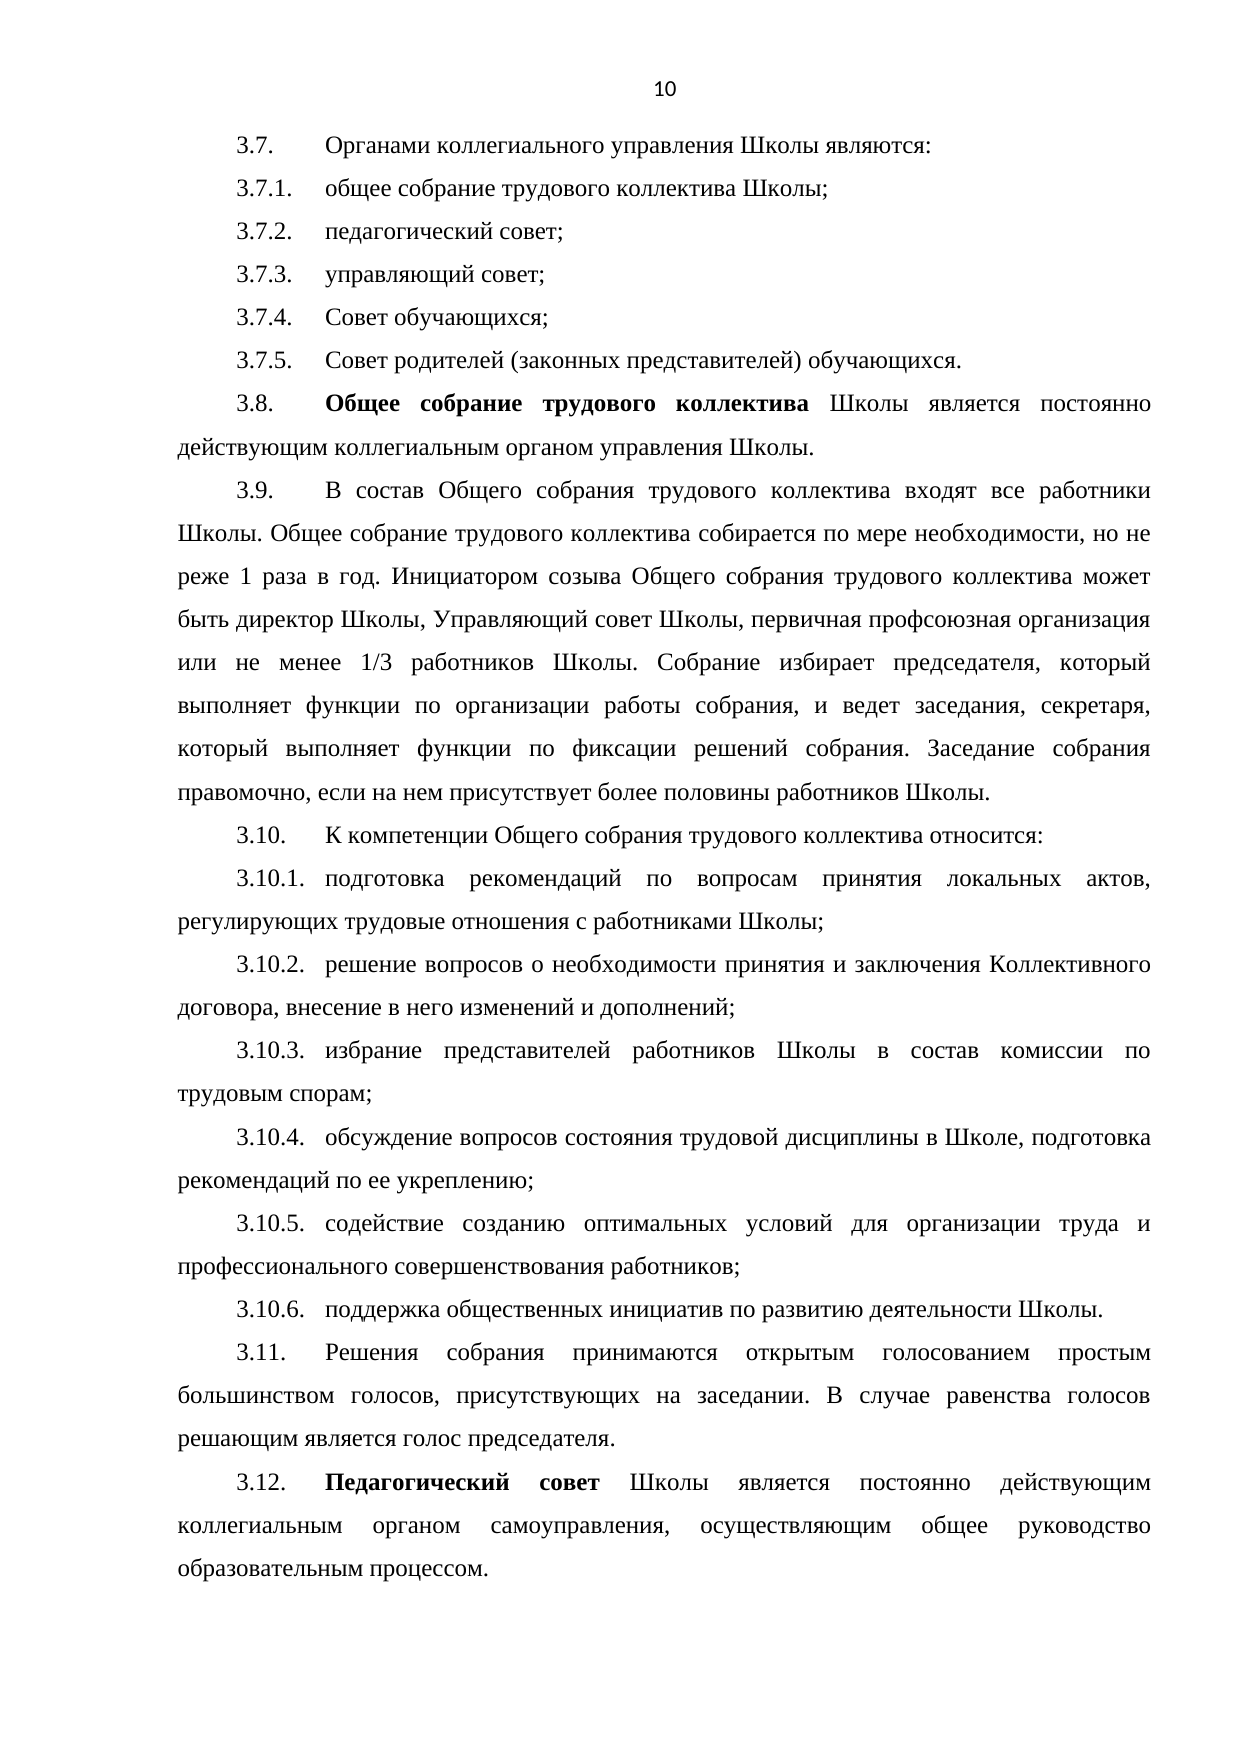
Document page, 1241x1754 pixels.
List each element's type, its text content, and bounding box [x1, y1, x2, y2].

text 3.10.2. решение вопросов о необходимости принятия и заключения Коллективного договора, внесение в него изменений и дополнений; [177, 949, 1152, 1021]
text 3.10. К компетенции Общего собрания трудового коллектива относится: [177, 820, 1152, 848]
text 3.10.6. поддержка общественных инициатив по развитию деятельности Школы. [177, 1294, 1152, 1323]
text 3.7.3. управляющий совет; [177, 259, 1152, 288]
text 3.8. Общее собрание трудового коллектива Школы является постоянно действующим коллегиальным органом управления Школы. [177, 388, 1152, 460]
text 3.10.1. подготовка рекомендаций по вопросам принятия локальных актов, регулирующих трудовые отношения с работниками Школы; [177, 863, 1152, 935]
text 3.7.1. общее собрание трудового коллектива Школы; [177, 173, 1152, 202]
text 3.7.5. Совет родителей (законных представителей) обучающихся. [177, 345, 1152, 374]
text 3.11. Решения собрания принимаются открытым голосованием простым большинством голосов, присутствующих на заседании. В случае равенства голосов решающим является голос председателя. [177, 1337, 1152, 1452]
text 3.12. Педагогический совет Школы является постоянно действующим коллегиальным органом самоуправления, осуществляющим общее руководство образовательным процессом. [177, 1467, 1152, 1582]
text 3.10.3. избрание представителей работников Школы в состав комиссии по трудовым спорам; [177, 1035, 1152, 1107]
text 3.9. В состав Общего собрания трудового коллектива входят все работники Школы. Общее собрание трудового коллектива собирается по мере необходимости, но не реже 1 раза в год. Инициатором созыва Общего собрания трудового коллектива может быть директор Школы, Управляющий совет Школы, первичная профсоюзная организация или не менее 1/3 работников Школы. Собрание избирает председателя, который выполняет функции по организации работы собрания, и ведет заседания, секретаря, который выполняет функции по фиксации решений собрания. Заседание собрания правомочно, если на нем присутствует более половины работников Школы. [177, 475, 1152, 805]
text 3.7.4. Совет обучающихся; [177, 302, 1152, 331]
text 3.10.5. содействие созданию оптимальных условий для организации труда и профессионального совершенствования работников; [177, 1208, 1152, 1280]
text 3.7. Органами коллегиального управления Школы являются: [177, 130, 1152, 158]
text 3.7.2. педагогический совет; [177, 216, 1152, 245]
text 3.10.4. обсуждение вопросов состояния трудовой дисциплины в Школе, подготовка рекомендаций по ее укреплению; [177, 1122, 1152, 1193]
